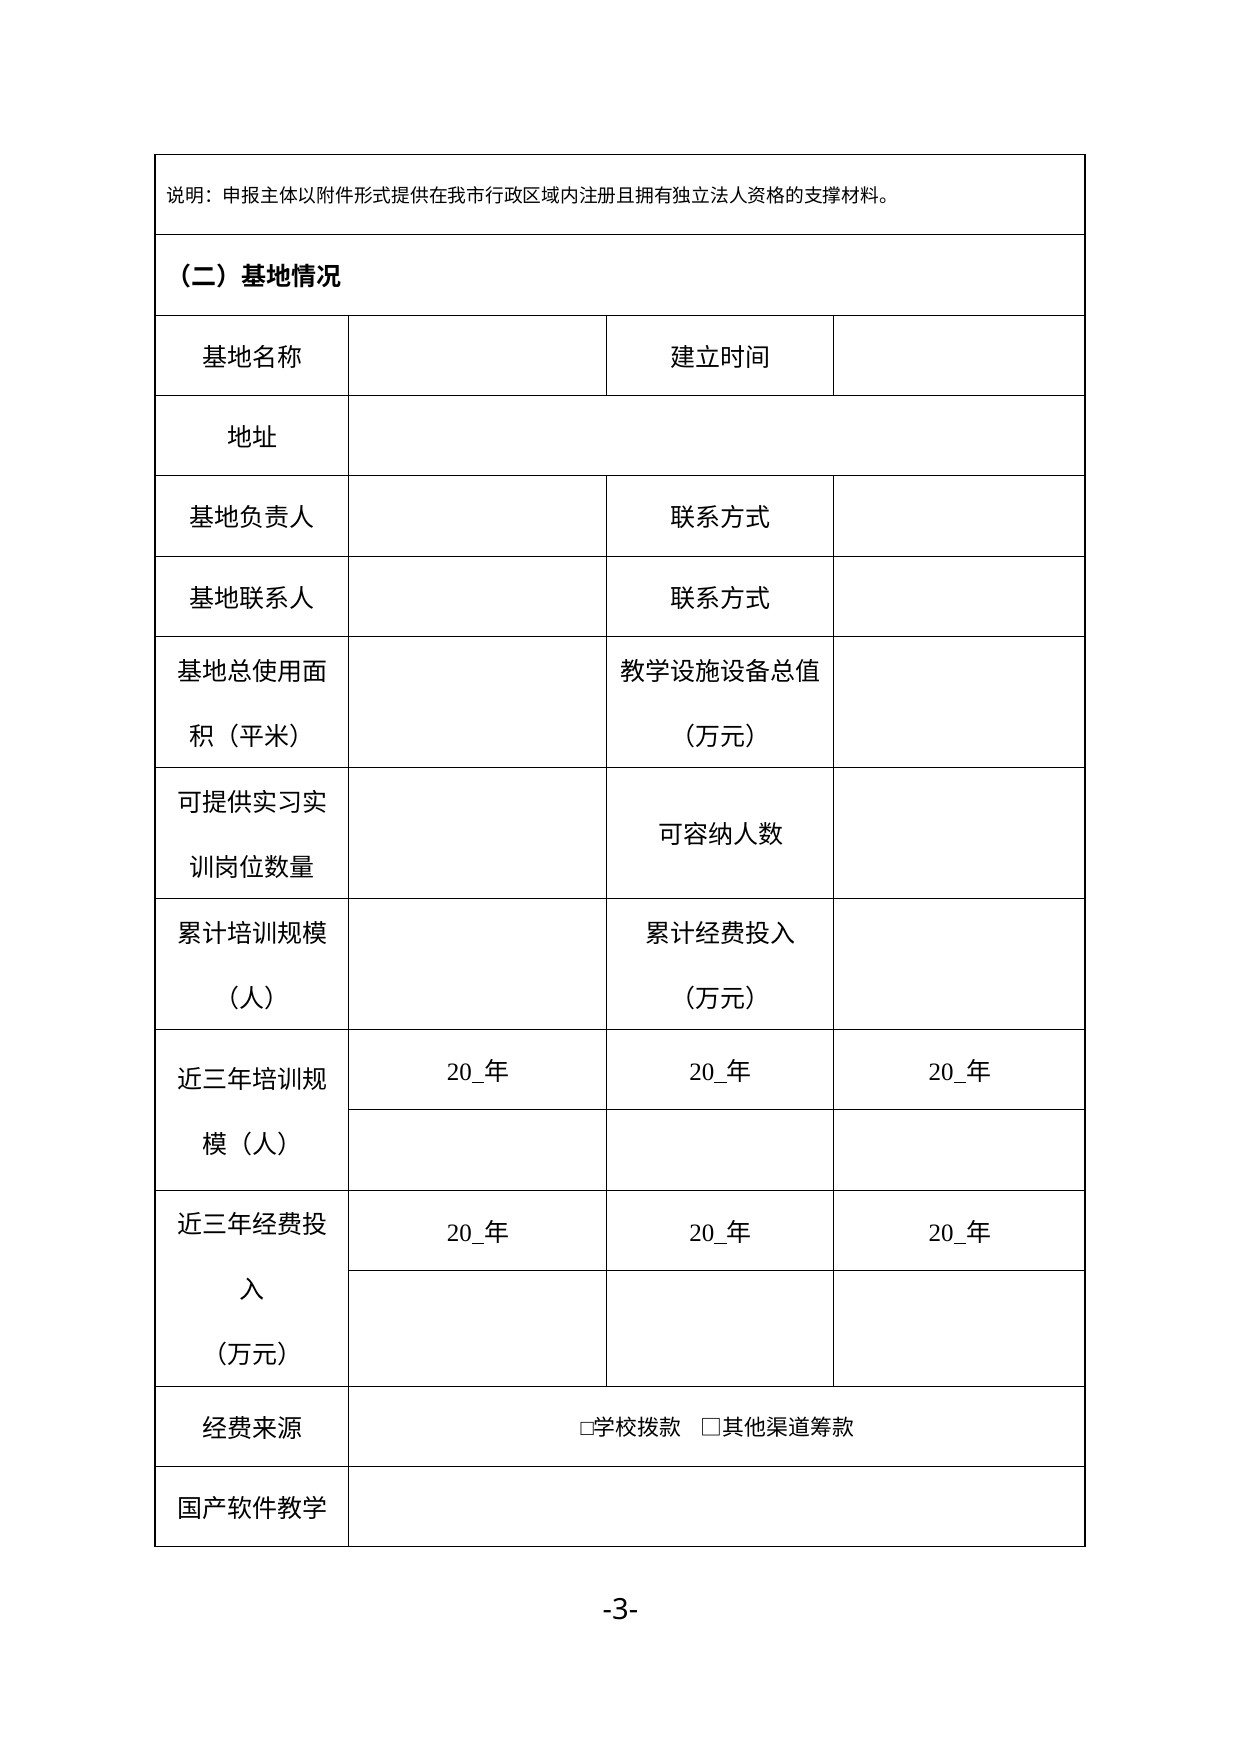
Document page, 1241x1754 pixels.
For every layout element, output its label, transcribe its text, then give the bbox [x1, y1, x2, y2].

table_cell 20 年 [834, 1030, 1084, 1109]
table_cell 可提供实习实训岗位数量 [156, 768, 348, 898]
table_cell [349, 1110, 606, 1189]
table_cell [349, 768, 606, 898]
table_cell [834, 557, 1084, 636]
table_cell 20 年 [607, 1191, 833, 1270]
table_cell 近三年培训规模（人） [156, 1030, 348, 1189]
table_cell [349, 1467, 1084, 1546]
table_cell 基地名称 [156, 316, 348, 395]
table_cell 累计培训规模（人） [156, 899, 348, 1029]
table_cell [834, 637, 1084, 767]
table_cell （二）基地情况 [156, 235, 1084, 314]
table_cell [349, 637, 606, 767]
table_cell [349, 396, 1084, 475]
table_cell 经费来源 [156, 1387, 348, 1466]
table_cell [349, 476, 606, 556]
table_cell 可容纳人数 [607, 768, 833, 898]
table_cell 国产软件教学占总课时比例（%） [156, 1467, 348, 1546]
table_cell [607, 1271, 833, 1386]
table_cell [349, 1271, 606, 1386]
table_cell [834, 768, 1084, 898]
table_cell 20 年 [607, 1030, 833, 1109]
table_cell 基地联系人 [156, 557, 348, 636]
table_cell 说明：申报主体以附件形式提供在我市行政区域内注册且拥有独立法人资格的支撑材料。 [156, 155, 1084, 234]
table_cell 20 年 [834, 1191, 1084, 1270]
table_cell 建立时间 [607, 316, 833, 395]
table_cell [834, 1271, 1084, 1386]
table_cell 地址 [156, 396, 348, 475]
table_cell [349, 557, 606, 636]
table_cell 20 年 [349, 1030, 606, 1109]
table_cell 基地总使用面积（平米） [156, 637, 348, 767]
table_cell [834, 316, 1084, 395]
table_cell 20 年 [349, 1191, 606, 1270]
table_cell [349, 899, 606, 1029]
table_cell [349, 316, 606, 395]
table_cell □学校拨款 □其他渠道筹款 [349, 1387, 1084, 1466]
table_cell 基地负责人 [156, 476, 348, 556]
table_cell 教学设施设备总值（万元） [607, 637, 833, 767]
table_cell 累计经费投入 （万元） [607, 899, 833, 1029]
table_cell 联系方式 [607, 476, 833, 556]
table_cell 近三年经费投入 （万元） [156, 1191, 348, 1386]
table_cell 联系方式 [607, 557, 833, 636]
table_cell [834, 899, 1084, 1029]
table_cell [834, 476, 1084, 556]
table_cell [834, 1110, 1084, 1189]
table_cell [607, 1110, 833, 1189]
